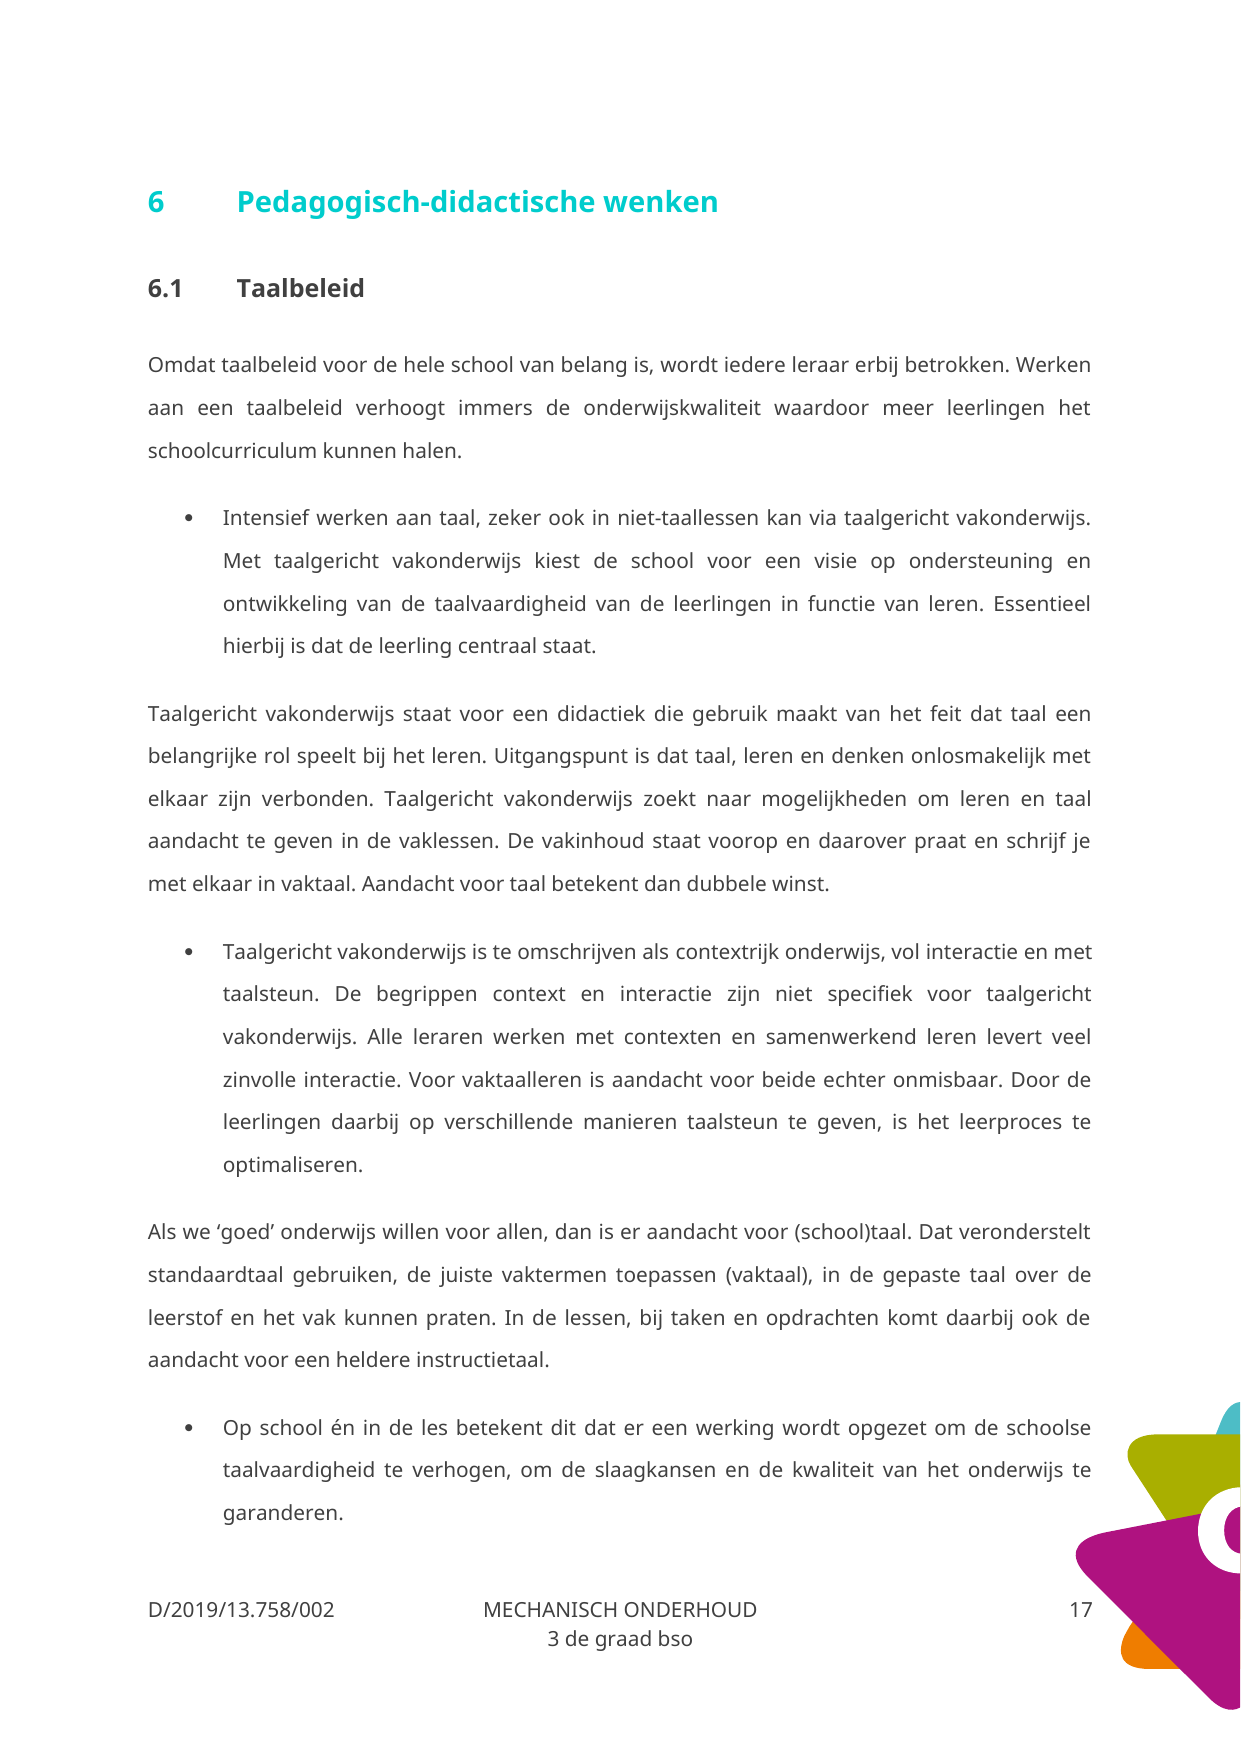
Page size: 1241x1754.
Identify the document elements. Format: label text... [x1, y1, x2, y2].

text Taalbeleid [148, 271, 1092, 305]
text Als we ‘goed’ onderwijs willen voor allen, dan is er aandacht voor (school)taal. Dat veronderstelt standaardtaal gebruiken, de juiste vaktermen toepassen (vaktaal), in de gepaste taal over de leerstof en het vak kunnen praten. In de lessen, bij taken en opdrachten komt daarbij ook de aandacht voor een heldere instructietaal. [148, 1217, 1092, 1374]
text Taalgericht vakonderwijs staat voor een didactiek die gebruik maakt van het feit dat taal een belangrijke rol speelt bij het leren. Uitgangspunt is dat taal, leren en denken onlosmakelijk met elkaar zijn verbonden. Taalgericht vakonderwijs zoekt naar mogelijkheden om leren en taal aandacht te geven in de vaklessen. De vakinhoud staat voorop en daarover praat en schrijf je met elkaar in vaktaal. Aandacht voor taal betekent dan dubbele winst. [148, 699, 1092, 898]
list Intensief werken aan taal, zeker ook in niet-taallessen kan via taalgericht vakonderwijs. Met taalgericht vakonderwijs kiest de school voor een visie op ondersteuning en ontwikkeling van de taalvaardigheid van de leerlingen in functie van leren. Essentieel hierbij is dat de leerling centraal staat. [185, 503, 1092, 660]
text Pedagogisch-didactische wenken [148, 181, 1092, 221]
list Taalgericht vakonderwijs is te omschrijven als contextrijk onderwijs, vol interactie en met taalsteun. De begrippen context en interactie zijn niet specifiek voor taalgericht vakonderwijs. Alle leraren werken met contexten en samenwerkend leren levert veel zinvolle interactie. Voor vaktaalleren is aandacht voor beide echter onmisbaar. Door de leerlingen daarbij op verschillende manieren taalsteun te geven, is het leerproces te optimaliseren. [185, 937, 1092, 1178]
list Op school én in de les betekent dit dat er een werking wordt opgezet om de schoolse taalvaardigheid te verhogen, om de slaagkansen en de kwaliteit van het onderwijs te garanderen. [185, 1413, 1092, 1527]
text Omdat taalbeleid voor de hele school van belang is, wordt iedere leraar erbij betrokken. Werken aan een taalbeleid verhoogt immers de onderwijskwaliteit waardoor meer leerlingen het schoolcurriculum kunnen halen. [148, 351, 1092, 464]
